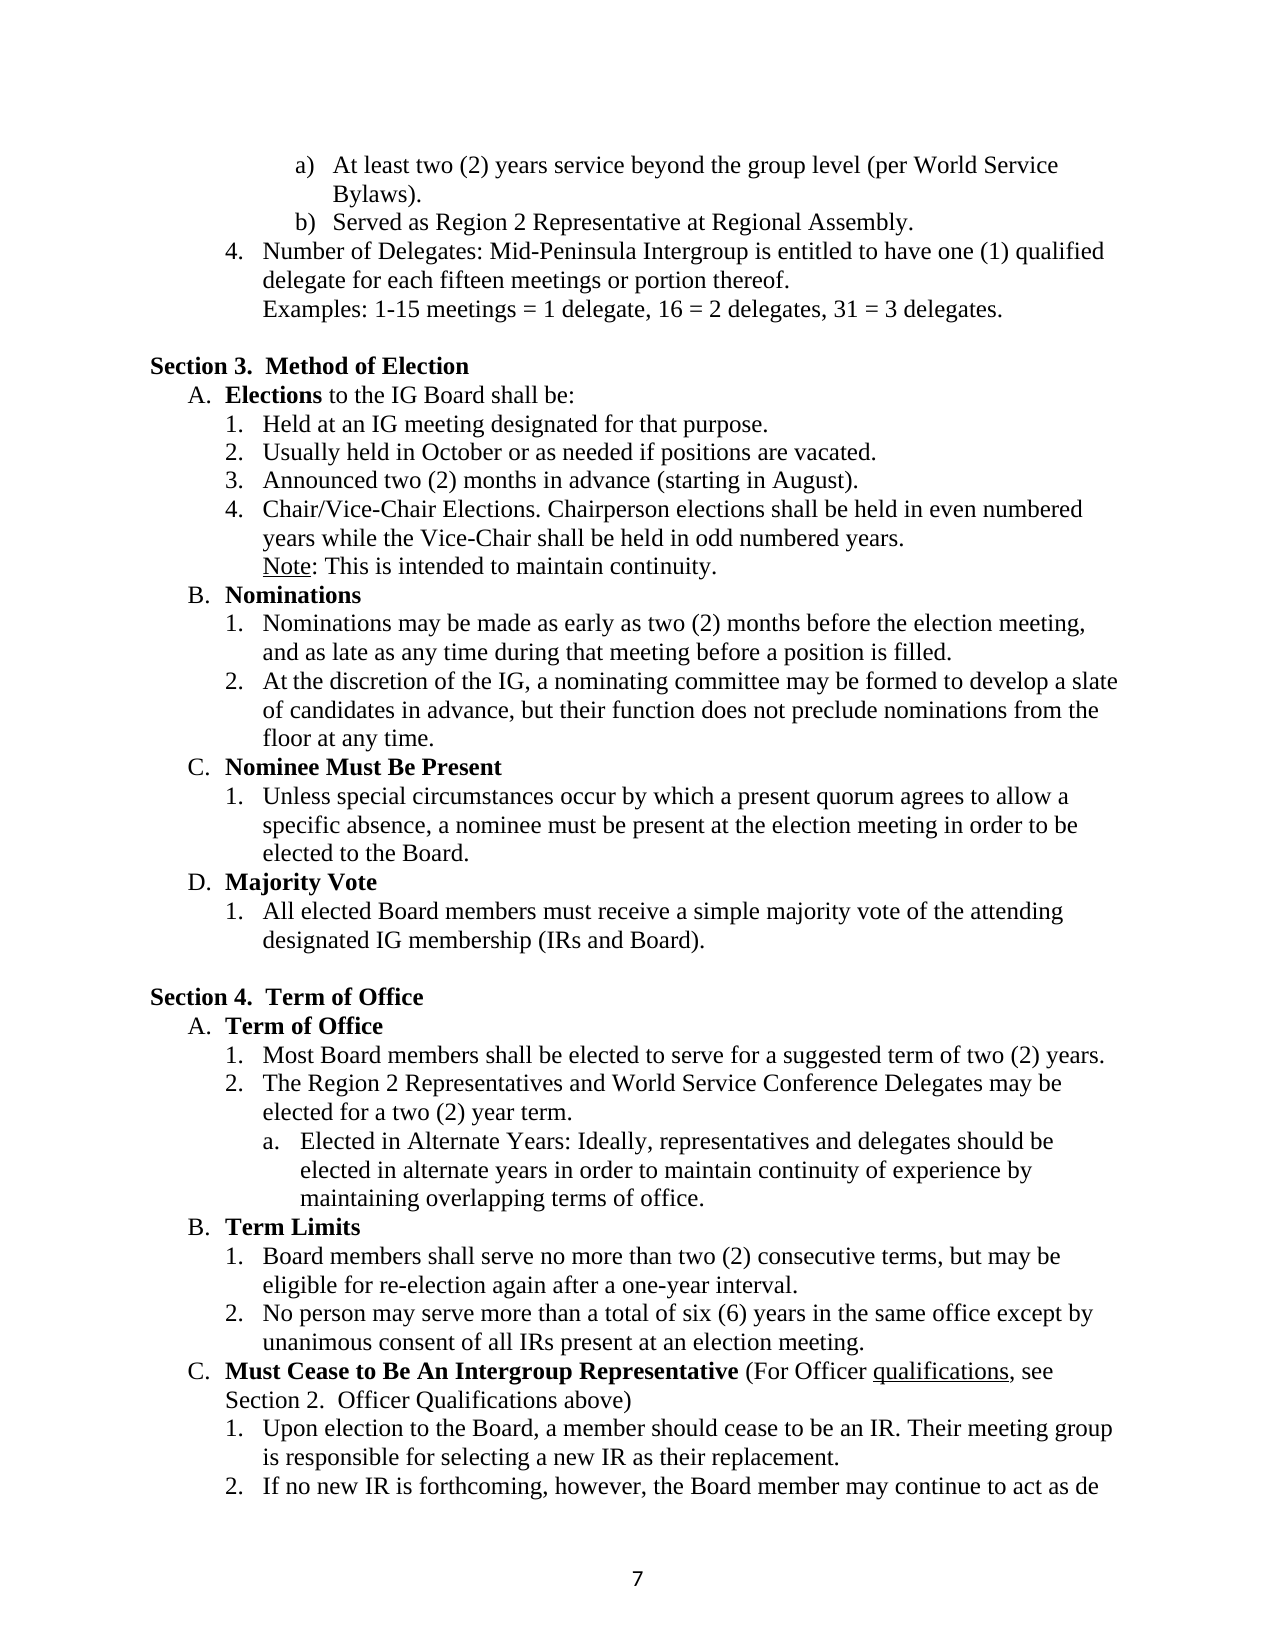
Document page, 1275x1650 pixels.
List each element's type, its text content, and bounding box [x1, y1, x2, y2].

list The Region 2 Representatives and World Service Conference Delegates may be elected for a two (2) year term. [225, 1068, 1125, 1126]
text Section 3. Method of Election [150, 351, 1125, 380]
text A. Elections to the IG Board shall be: [187, 380, 1125, 409]
text B. Nominations [187, 580, 1125, 608]
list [225, 1471, 1125, 1500]
list Must Cease to Be An Intergroup Representative (For Officer qualifications, see Section 2. Officer Qualifications above) [187, 1356, 1125, 1413]
text C. Nominee Must Be Present [187, 752, 1125, 781]
text Section 4. Term of Office [150, 982, 1125, 1011]
list Unless special circumstances occur by which a present quorum agrees to allow a specific absence, a nominee must be present at the election meeting in order to be elected to the Board. [225, 781, 1125, 867]
list Chair/Vice-Chair Elections. Chairperson elections shall be held in even numbered years while the Vice-Chair shall be held in odd numbered years. [225, 494, 1125, 551]
text D. Majority Vote [187, 867, 1125, 896]
list Number of Delegates: Mid-Peninsula Intergroup is entitled to have one (1) qualified delegate for each fifteen meetings or portion thereof. [225, 236, 1125, 294]
list Most Board members shall be elected to serve for a suggested term of two (2) years. [225, 1040, 1125, 1068]
list Term Limits [187, 1212, 1125, 1241]
list Board members shall serve no more than two (2) consecutive terms, but may be eligible for re-election again after a one-year interval. [225, 1241, 1125, 1298]
list All elected Board members must receive a simple majority vote of the attending designated IG membership (IRs and Board). [225, 896, 1125, 953]
list Nominations may be made as early as two (2) months before the election meeting, and as late as any time during that meeting before a position is filled. [225, 608, 1125, 666]
list Term of Office [187, 1011, 1125, 1040]
list Served as Region 2 Representative at Regional Assembly. [295, 207, 1125, 236]
list Held at an IG meeting designated for that purpose. [225, 409, 1125, 437]
list At least two (2) years service beyond the group level (per World Service Bylaws). [295, 150, 1125, 207]
list No person may serve more than a total of six (6) years in the same office except by unanimous consent of all IRs present at an election meeting. [225, 1298, 1125, 1356]
list Usually held in October or as needed if positions are vacated. [225, 437, 1125, 466]
list At the discretion of the IG, a nominating committee may be formed to develop a slate of candidates in advance, but their function does not preclude nominations from the floor at any time. [225, 666, 1125, 752]
list Upon election to the Board, a member should cease to be an IR. Their meeting group is responsible for selecting a new IR as their replacement. [225, 1413, 1125, 1471]
text Note: This is intended to maintain continuity. [262, 551, 1125, 580]
text Examples: 1-15 meetings = 1 delegate, 16 = 2 delegates, 31 = 3 delegates. [262, 294, 1125, 322]
list Announced two (2) months in advance (starting in August). [225, 466, 1125, 494]
list Elected in Alternate Years: Ideally, representatives and delegates should be elected in alternate years in order to maintain continuity of experience by maintaining overlapping terms of office. [262, 1126, 1125, 1212]
